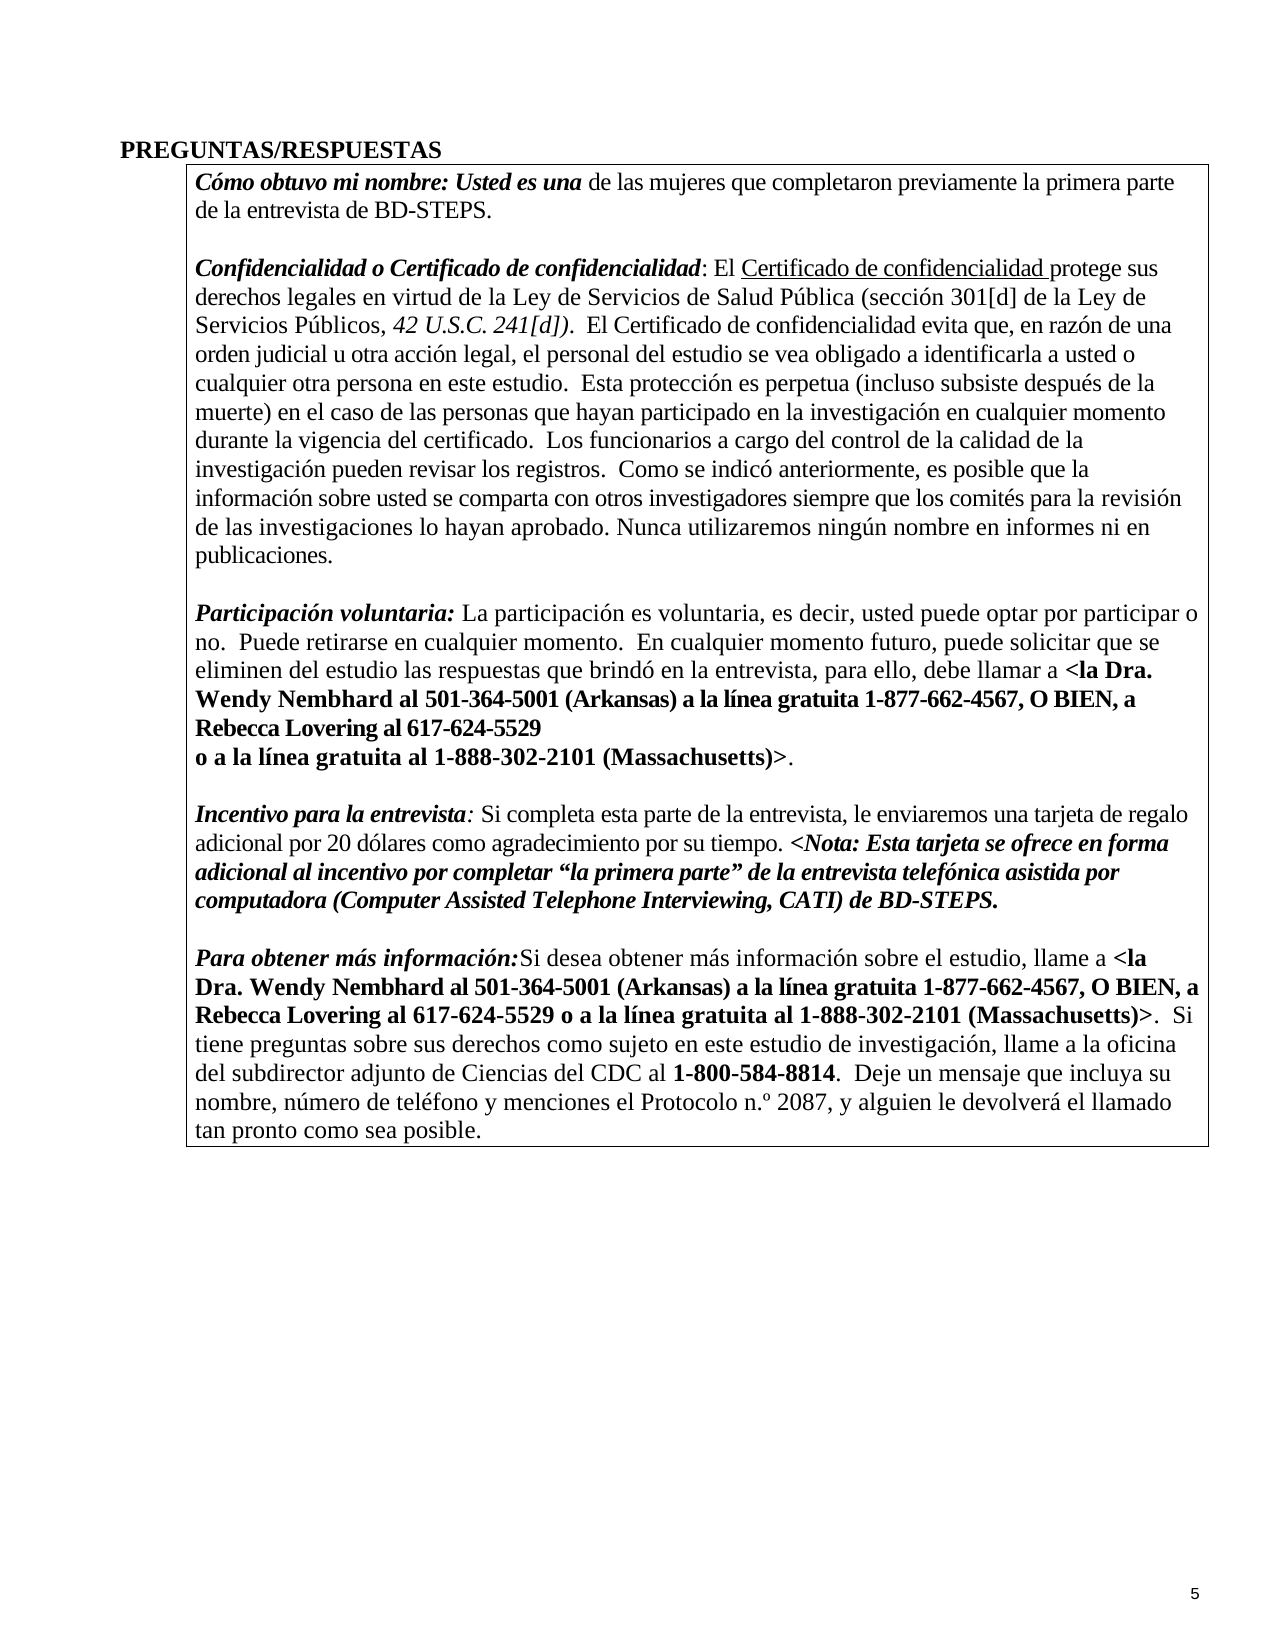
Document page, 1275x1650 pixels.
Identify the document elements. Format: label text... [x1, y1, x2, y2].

text PREGUNTAS/RESPUESTAS [120, 135, 1200, 164]
text Confidencialidad o Certificado de confidencialidad: El Certificado de confidencialidad protege sus derechos legales en virtud de la Ley de Servicios de Salud Pública (sección 301[d] de la Ley de Servicios Públicos, 42 U.S.C. 241[d]). El Certificado de confidencialidad evita que, en razón de una orden judicial u otra acción legal, el personal del estudio se vea obligado a identificarla a usted o cualquier otra persona en este estudio. Esta protección es perpetua (incluso subsiste después de la muerte) en el caso de las personas que hayan participado en la investigación en cualquier momento durante la vigencia del certificado. Los funcionarios a cargo del control de la calidad de la investigación pueden revisar los registros. Como se indicó anteriormente, es posible que la información sobre usted se comparta con otros investigadores siempre que los comités para la revisión de las investigaciones lo hayan aprobado. Nunca utilizaremos ningún nombre en informes ni en publicaciones. [187, 250, 1208, 569]
text Cómo obtuvo mi nombre: Usted es una de las mujeres que completaron previamente la primera parte de la entrevista de BD-STEPS. [187, 165, 1208, 224]
text Participación voluntaria: La participación es voluntaria, es decir, usted puede optar por participar o no. Puede retirarse en cualquier momento. En cualquier momento futuro, puede solicitar que se eliminen del estudio las respuestas que brindó en la entrevista, para ello, debe llamar a <la Dra. Wendy Nembhard al 501-364-5001 (Arkansas) a la línea gratuita 1-877-662-4567, O BIEN, a Rebecca Lovering al 617-624-5529 o a la línea gratuita al 1-888-302-2101 (Massachusetts)>. [187, 595, 1208, 771]
text Para obtener más información:Si desea obtener más información sobre el estudio, llame a <la Dra. Wendy Nembhard al 501-364-5001 (Arkansas) a la línea gratuita 1-877-662-4567, O BIEN, a Rebecca Lovering al 617-624-5529 o a la línea gratuita al 1-888-302-2101 (Massachusetts)>. Si tiene preguntas sobre sus derechos como sujeto en este estudio de investigación, llame a la oficina del subdirector adjunto de Ciencias del CDC al 1-800-584-8814. Deje un mensaje que incluya su nombre, número de teléfono y menciones el Protocolo n.º 2087, y alguien le devolverá el llamado tan pronto como sea posible. [187, 940, 1208, 1146]
text Incentivo para la entrevista: Si completa esta parte de la entrevista, le enviaremos una tarjeta de regalo adicional por 20 dólares como agradecimiento por su tiempo. <Nota: Esta tarjeta se ofrece en forma adicional al incentivo por completar “la primera parte” de la entrevista telefónica asistida por computadora (Computer Assisted Telephone Interviewing, CATI) de BD-STEPS. [187, 796, 1208, 914]
